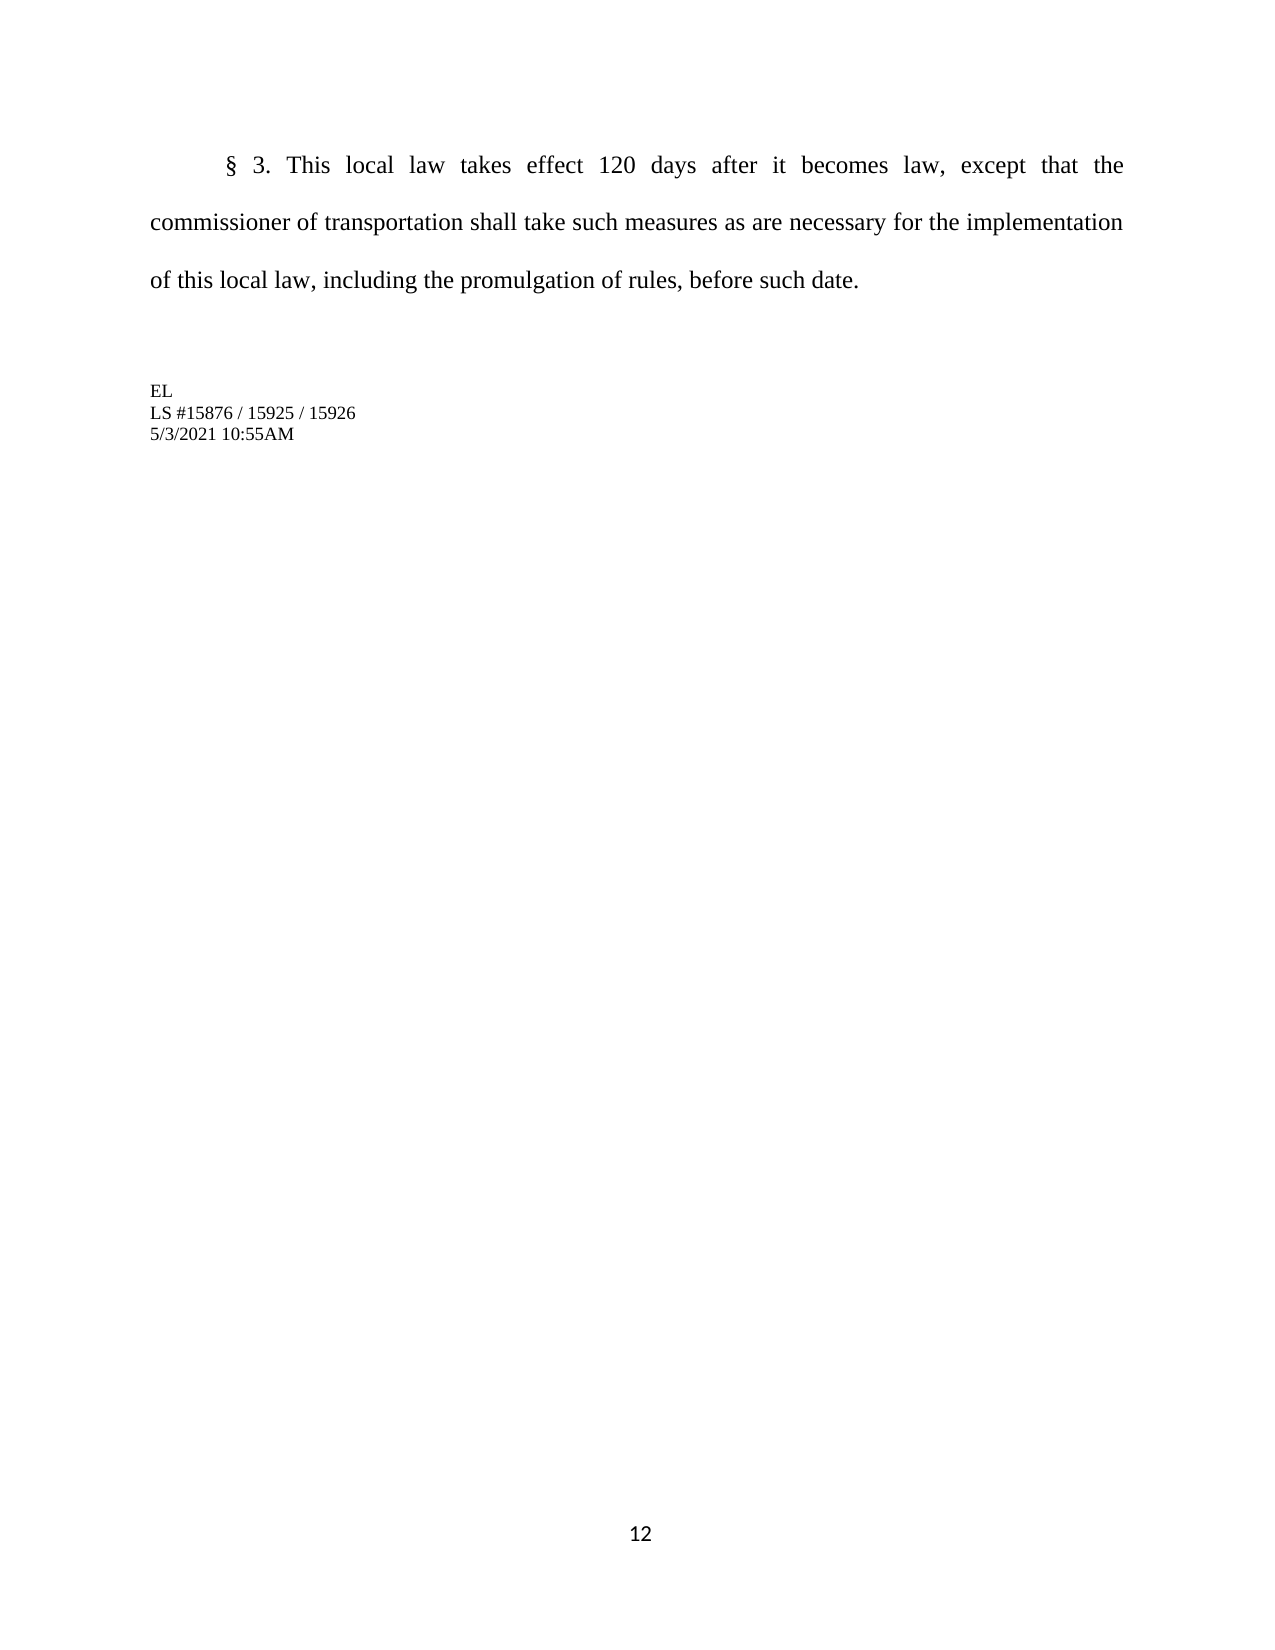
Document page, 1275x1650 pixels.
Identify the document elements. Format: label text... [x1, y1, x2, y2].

text EL [150, 380, 1125, 402]
text § 3. This local law takes effect 120 days after it becomes law, except that the commissioner of transportation shall take such measures as are necessary for the implementation of this local law, including the promulgation of rules, before such date. [150, 150, 1125, 294]
text 5/3/2021 10:55AM [150, 423, 1125, 445]
text LS #15876 / 15925 / 15926 [150, 402, 1125, 423]
